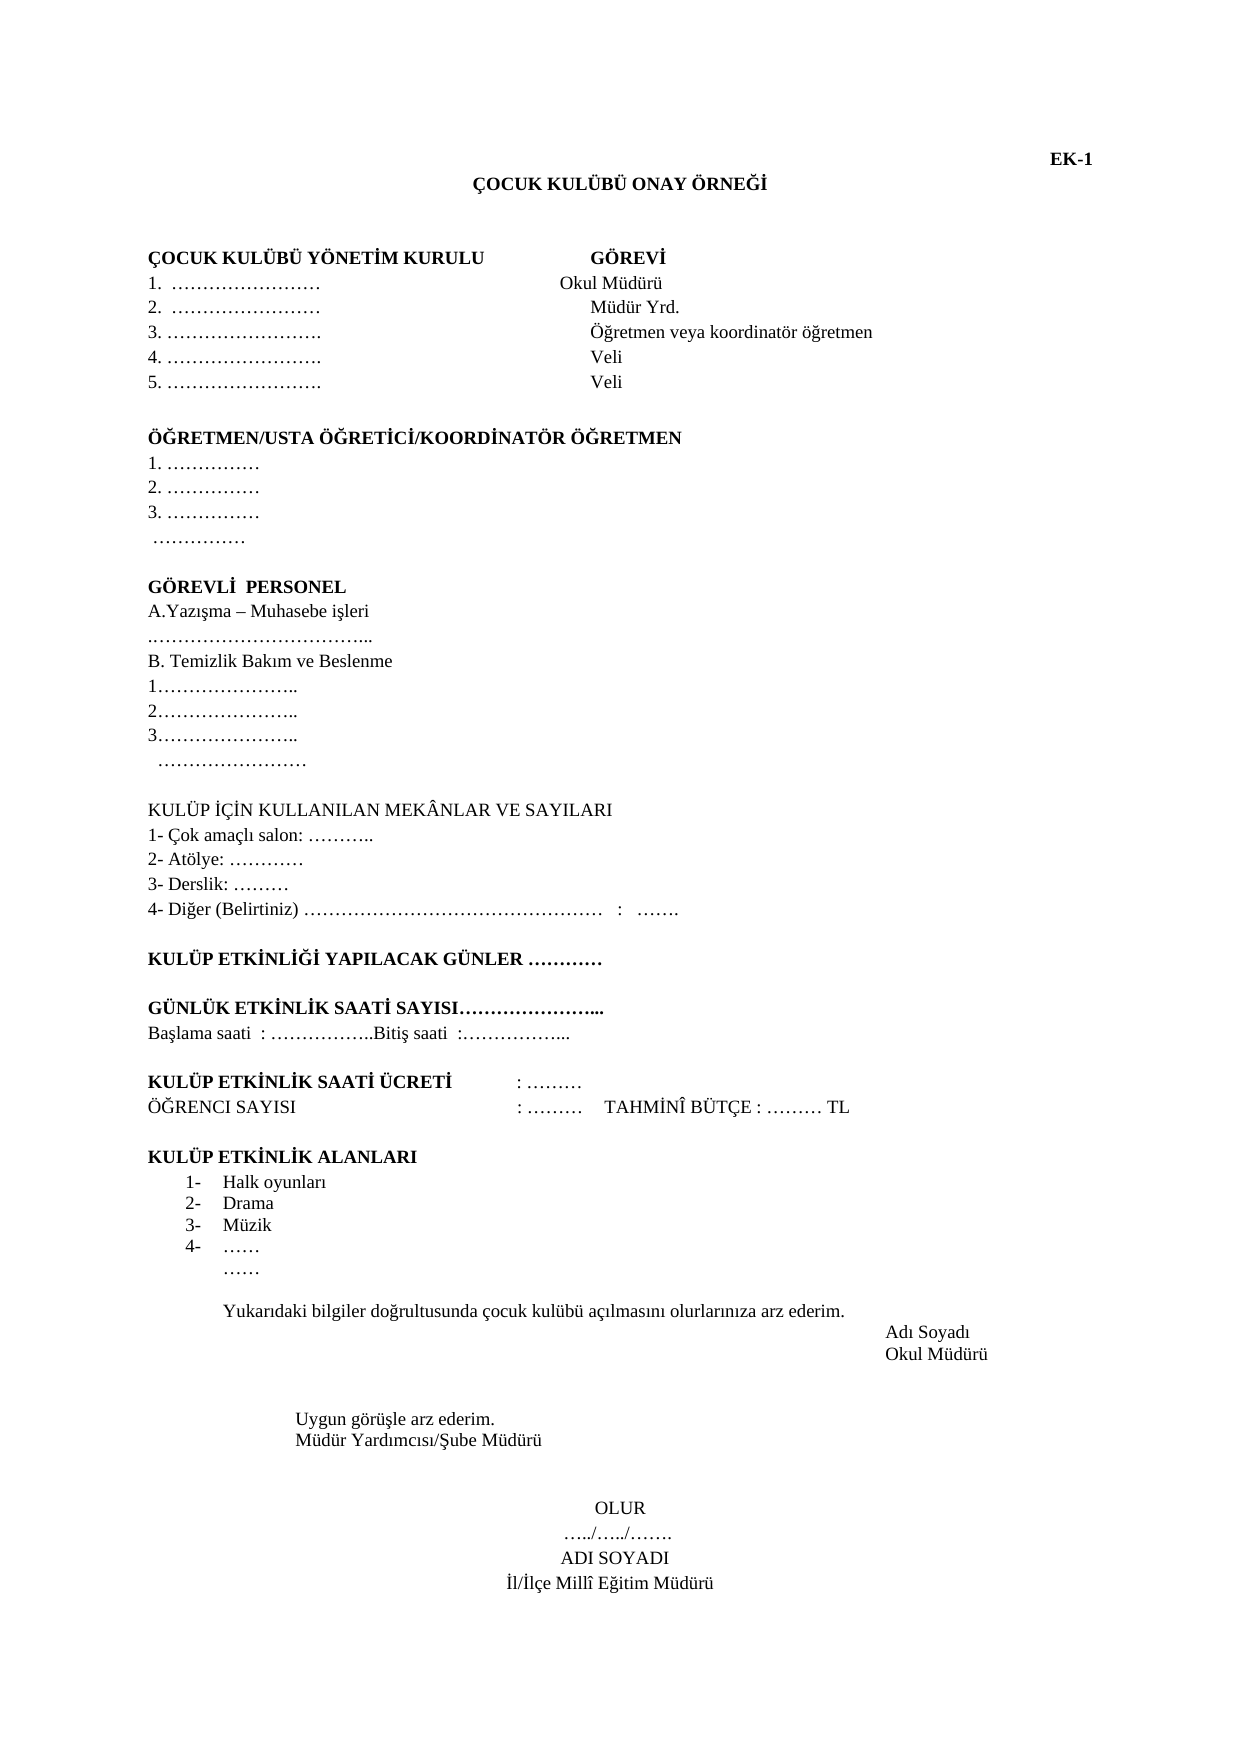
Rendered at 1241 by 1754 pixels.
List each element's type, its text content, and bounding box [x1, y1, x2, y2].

text …………………… [148, 749, 1093, 771]
text ADI SOYADI [148, 1547, 1063, 1568]
text …… [223, 1257, 1093, 1278]
text .……………………………... [148, 625, 1093, 647]
text KULÜP ETKİNLİĞİ YAPILACAK GÜNLER ………… [148, 947, 1093, 969]
text Yukarıdaki bilgiler doğrultusunda çocuk kulübü açılmasını olurlarınıza arz ederim. [223, 1300, 1093, 1321]
text EK-1 [148, 148, 1093, 169]
text 1. …………… [148, 452, 1093, 473]
text B. Temizlik Bakım ve Beslenme [148, 650, 1093, 671]
text 4- Diğer (Belirtiniz) ………………………………………… : ……. [148, 898, 1093, 919]
text GÖREVLİ PERSONEL [148, 576, 1093, 597]
text Adı Soyadı [813, 1321, 1093, 1343]
list Müzik [185, 1214, 1093, 1235]
text 1. …………………… Okul Müdürü [148, 272, 1093, 293]
text 2………………….. [148, 699, 1093, 721]
text 3- Derslik: ……… [148, 873, 1093, 894]
text Okul Müdürü [813, 1343, 1093, 1364]
text Uygun görüşle arz ederim. [223, 1408, 1093, 1429]
text KULÜP İÇİN KULLANILAN MEKÂNLAR VE SAYILARI [148, 799, 1093, 820]
text 2. …………… [148, 476, 1093, 498]
text ÖĞRETMEN/USTA ÖĞRETİCİ/KOORDİNATÖR ÖĞRETMEN [148, 427, 1093, 448]
list …… [185, 1235, 1093, 1257]
text 1………………….. [148, 675, 1093, 696]
text 4. ……………………. Veli [148, 346, 1093, 367]
text KULÜP ETKİNLİK SAATİ ÜCRETİ : ……… [148, 1071, 1093, 1093]
text …………… [148, 526, 1093, 547]
text 1- Çok amaçlı salon: ……….. [148, 823, 1093, 845]
text İl/İlçe Millî Eğitim Müdürü [148, 1572, 1063, 1593]
text OLUR [148, 1497, 1093, 1519]
list Halk oyunları [185, 1171, 1093, 1192]
list Drama [185, 1192, 1093, 1214]
text ÇOCUK KULÜBÜ ONAY ÖRNEĞİ [148, 172, 1093, 194]
text 3………………….. [148, 724, 1093, 746]
text 2- Atölye: ………… [148, 848, 1093, 870]
text ÖĞRENCI SAYISI : ……… TAHMİNÎ BÜTÇE : ……… TL [148, 1096, 1093, 1118]
text Başlama saati : ……………..Bitiş saati :……………... [148, 1022, 1093, 1043]
text 2. …………………… Müdür Yrd. [148, 296, 1093, 318]
text Müdür Yardımcısı/Şube Müdürü [223, 1429, 1093, 1451]
text ÇOCUK KULÜBÜ YÖNETİM KURULU GÖREVİ [148, 247, 1093, 268]
text …../…../……. [148, 1522, 1078, 1543]
text GÜNLÜK ETKİNLİK SAATİ SAYISI…………………... [148, 997, 1093, 1018]
text 5. ……………………. Veli [148, 371, 1093, 392]
text 3. …………… [148, 501, 1093, 523]
text KULÜP ETKİNLİK ALANLARI [148, 1146, 1093, 1167]
text 3. ……………………. Öğretmen veya koordinatör öğretmen [148, 321, 1093, 343]
text A.Yazışma – Muhasebe işleri [148, 600, 1093, 622]
